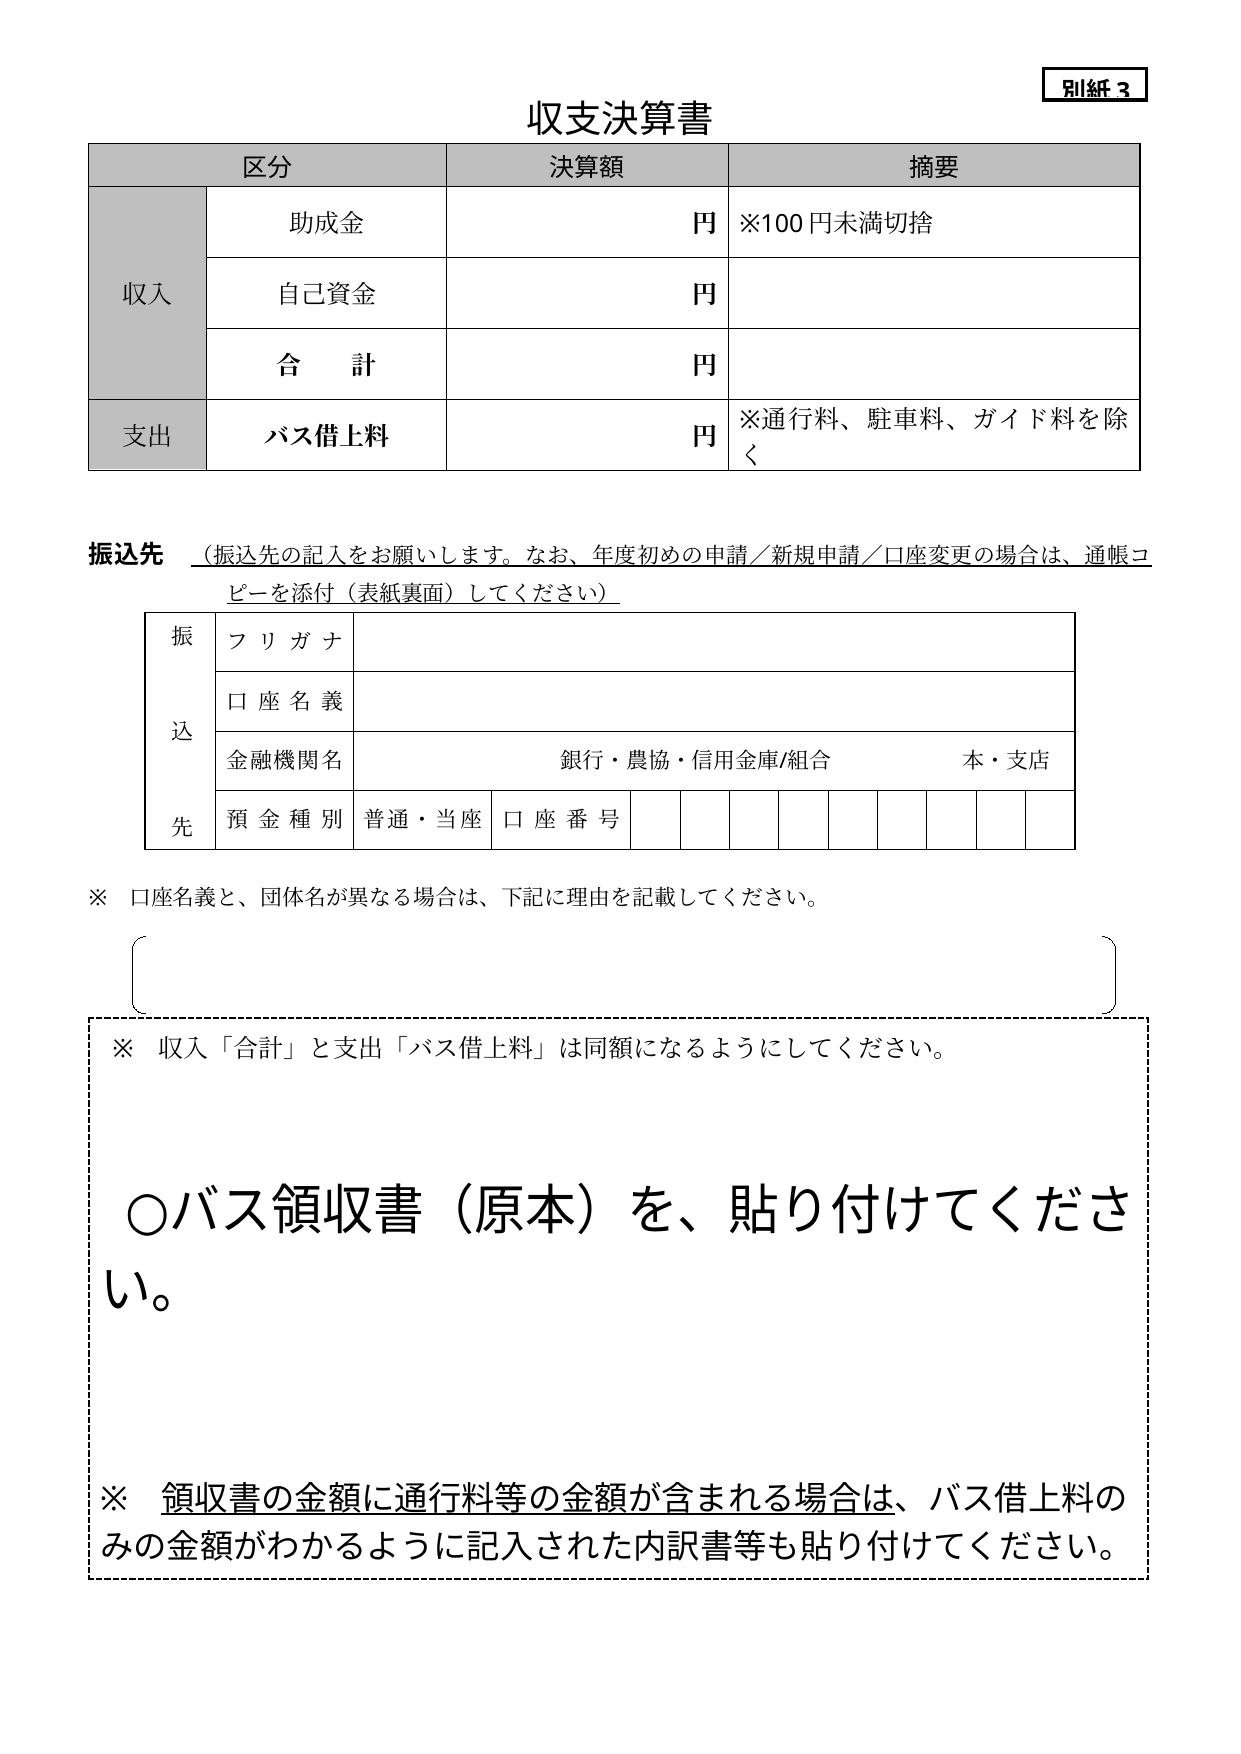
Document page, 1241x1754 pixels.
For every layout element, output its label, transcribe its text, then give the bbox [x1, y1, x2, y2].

table_header 決算額 [447, 144, 728, 186]
table_cell 金融機関名 [216, 732, 353, 790]
text ※ 口座名義と、団体名が異なる場合は、下記に理由を記載してください。 [89, 880, 1152, 912]
table_cell ※100円未満切捨 [729, 187, 1139, 257]
table_cell バス借上料 [207, 400, 446, 469]
table_cell 円 [447, 329, 728, 399]
text 振込先 （振込先の記入をお願いします。なお、年度初めの申請／新規申請／口座変更の場合は、通帳コピーを添付（表紙裏面）してください） [89, 535, 1152, 607]
table_cell [779, 791, 828, 849]
table_cell 口座番号 [492, 791, 630, 849]
table_cell 預金種別 [216, 791, 353, 849]
table_header フリガナ [216, 613, 353, 671]
table_cell 円 [447, 258, 728, 328]
table_header 摘要 [729, 144, 1139, 186]
table_cell [977, 791, 1025, 849]
table_cell [878, 791, 926, 849]
table_cell [927, 791, 976, 849]
table_cell 合 計 [207, 329, 446, 399]
table_cell 助成金 [207, 187, 446, 257]
table_cell [1026, 791, 1074, 849]
table_header 区分 [89, 144, 446, 186]
table_header ※ 収入「合計」と支出「バス借上料」は同額になるようにしてください。 ○バス領収書（原本）を、貼り付けてください。 ※ 領収書の金額に通行料等の金額が含まれる場合は、バス借上料のみの金額がわかるように記入された内訳書等も貼り付けてください。 [89, 1017, 1148, 1578]
table_header [354, 613, 1074, 671]
table_cell 収入 [89, 187, 206, 399]
table_cell [354, 672, 1074, 731]
table_cell 普通・当座 [354, 791, 491, 849]
table_cell 円 [447, 400, 728, 469]
table_cell [730, 791, 778, 849]
table_cell 口座名義 [216, 672, 353, 731]
table_cell 円 [447, 187, 728, 257]
table_cell 銀行・農協・信用金庫/組合 本・支店 [354, 732, 1074, 790]
text 収支決算書 [89, 89, 1152, 143]
table_cell [631, 791, 680, 849]
table_cell 支出 [89, 400, 206, 469]
table_cell [729, 329, 1139, 399]
table_cell [829, 791, 877, 849]
table_cell ※通行料、駐車料、ガイド料を除く [729, 400, 1139, 469]
table_cell 自己資金 [207, 258, 446, 328]
table_header 振込先 [146, 613, 215, 849]
table_cell [729, 258, 1139, 328]
table_cell [681, 791, 729, 849]
